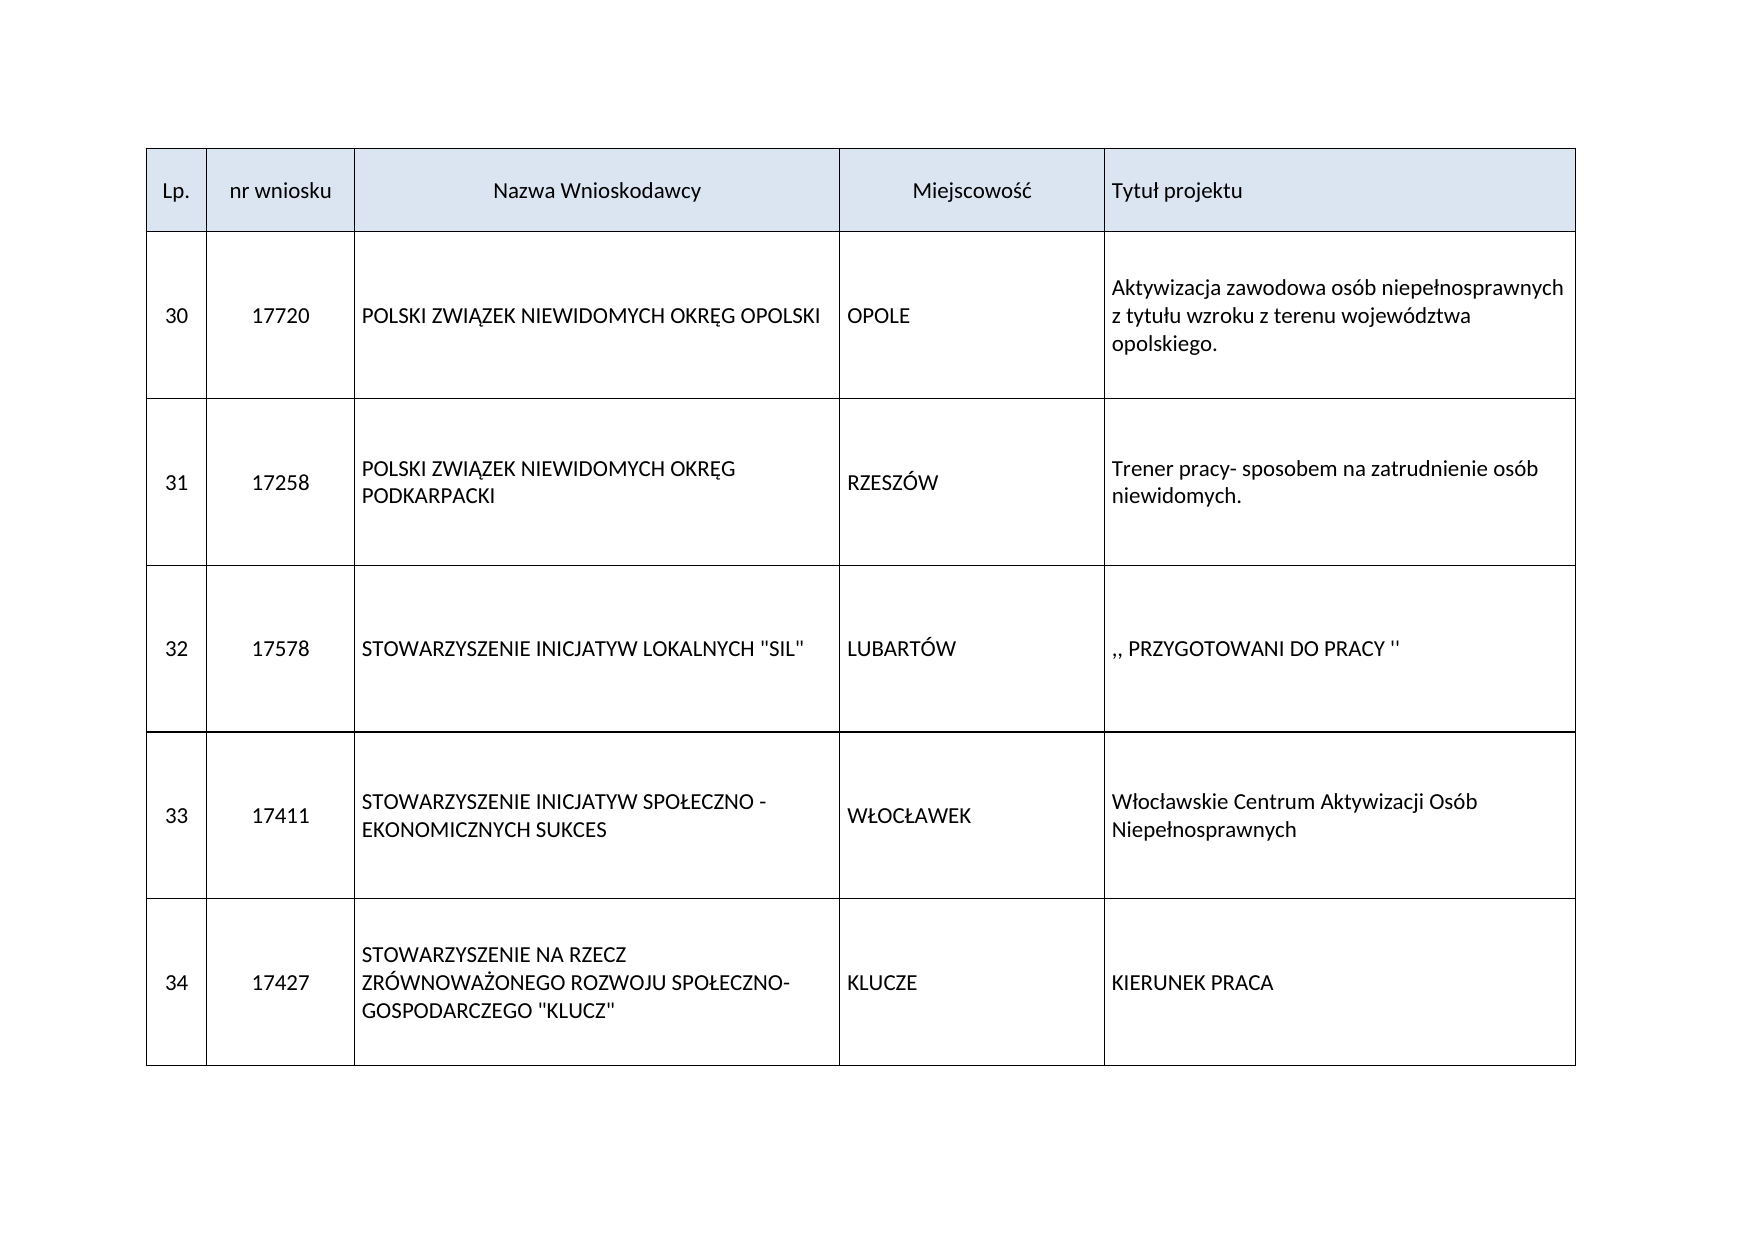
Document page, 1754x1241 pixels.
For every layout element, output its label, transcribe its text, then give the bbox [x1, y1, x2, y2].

table_header Lp. [147, 149, 206, 231]
table_header Nazwa Wnioskodawcy [355, 149, 839, 231]
table_cell 32 [147, 566, 206, 731]
table_cell Aktywizacja zawodowa osób niepełnosprawnych z tytułu wzroku z terenu województwa opolskiego. [1105, 232, 1575, 398]
table_cell RZESZÓW [840, 399, 1104, 564]
table_cell KLUCZE [840, 899, 1104, 1065]
table_cell 31 [147, 399, 206, 564]
table_header Tytuł projektu [1105, 149, 1575, 231]
table_cell 17720 [207, 232, 354, 398]
table_cell STOWARZYSZENIE INICJATYW SPOŁECZNO - EKONOMICZNYCH SUKCES [355, 733, 839, 898]
table_cell OPOLE [840, 232, 1104, 398]
table_cell WŁOCŁAWEK [840, 733, 1104, 898]
table_cell 17578 [207, 566, 354, 731]
table_cell 17411 [207, 733, 354, 898]
table_cell LUBARTÓW [840, 566, 1104, 731]
table_header nr wniosku [207, 149, 354, 231]
table_cell 33 [147, 733, 206, 898]
table_cell KIERUNEK PRACA [1105, 899, 1575, 1065]
table_cell 17258 [207, 399, 354, 564]
table_cell 17427 [207, 899, 354, 1065]
table_cell 30 [147, 232, 206, 398]
table_cell POLSKI ZWIĄZEK NIEWIDOMYCH OKRĘG OPOLSKI [355, 232, 839, 398]
table_cell POLSKI ZWIĄZEK NIEWIDOMYCH OKRĘG PODKARPACKI [355, 399, 839, 564]
table_cell 34 [147, 899, 206, 1065]
table_header Miejscowość [840, 149, 1104, 231]
table_cell STOWARZYSZENIE INICJATYW LOKALNYCH "SIL" [355, 566, 839, 731]
table_cell Włocławskie Centrum Aktywizacji Osób Niepełnosprawnych [1105, 733, 1575, 898]
table_cell ,, PRZYGOTOWANI DO PRACY '' [1105, 566, 1575, 731]
table_cell Trener pracy- sposobem na zatrudnienie osób niewidomych. [1105, 399, 1575, 564]
table_cell STOWARZYSZENIE NA RZECZ ZRÓWNOWAŻONEGO ROZWOJU SPOŁECZNO- GOSPODARCZEGO "KLUCZ" [355, 899, 839, 1065]
